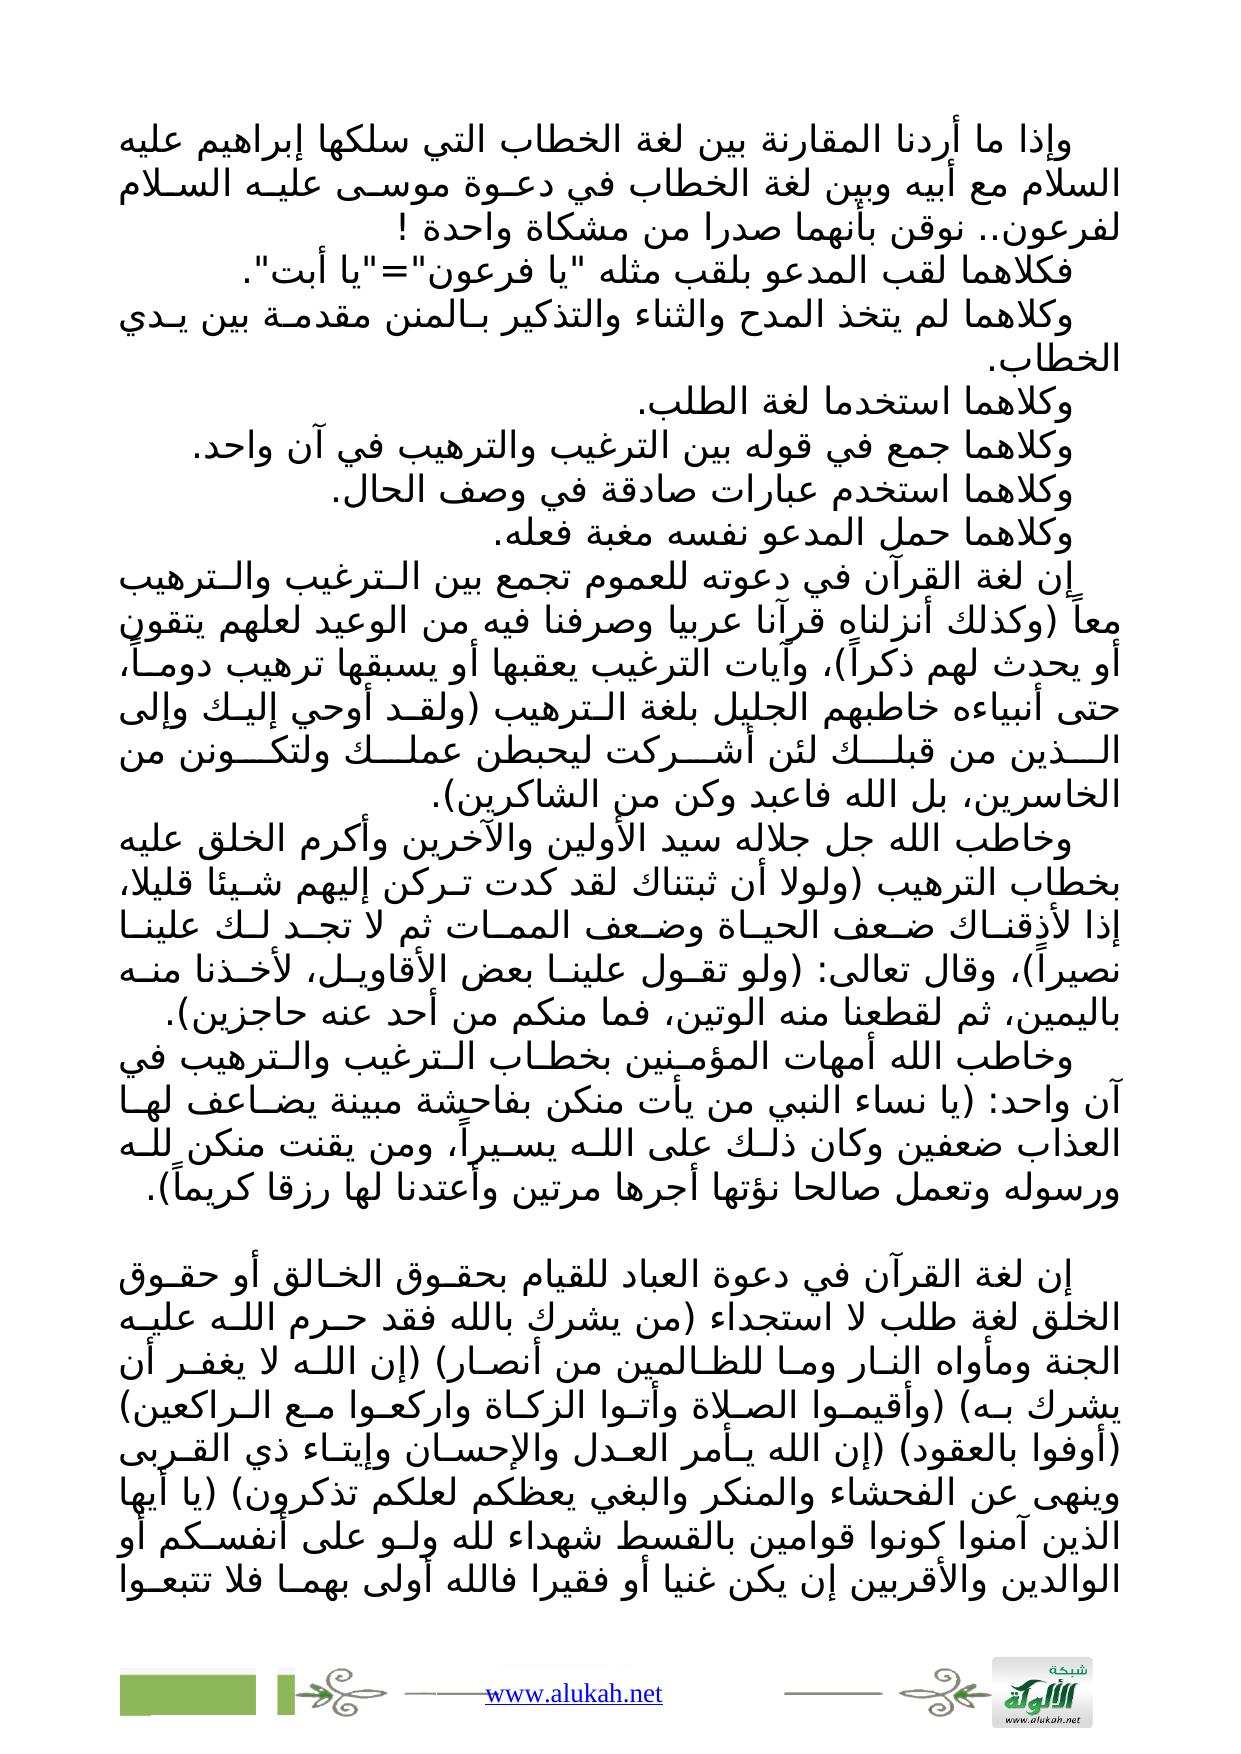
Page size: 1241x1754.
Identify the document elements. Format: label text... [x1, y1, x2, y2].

text وخاطب الله جل جلاله سيد الأولين والآخرين وأكرم الخلق عليه بخطاب الترهيب (ولولا أن ثبتناك لقد كدت تركن إليهم شيئا قليلا، إذا لأذقناك ضعف الحياة وضعف الممات ثم لا تجد لك علينا نصيراً)، وقال تعالى: (ولو تقول علينا بعض الأقاويل، لأخذنا منه باليمين، ثم لقطعنا منه الوتين، فما منكم من أحد عنه حاجزين). [118, 816, 1122, 1035]
text وكلاهما لم يتخذ المدح والثناء والتذكير بالمنن مقدمة بين يدي الخطاب. [118, 293, 1122, 380]
text وخاطب الله أمهات المؤمنين بخطاب الترغيب والترهيب في آن واحد: (يا نساء النبي من يأت منكن بفاحشة مبينة يضاعف لها العذاب ضعفين وكان ذلك على الله يسيراً، ومن يقنت منكن لله ورسوله وتعمل صالحا نؤتها أجرها مرتين وأعتدنا لها رزقا كريماً). [118, 1035, 1122, 1209]
text فكلاهما لقب المدعو بلقب مثله "يا فرعون"="يا أبت". [118, 249, 1122, 293]
text إن لغة القرآن في دعوته للعموم تجمع بين الترغيب والترهيب معاً (وكذلك أنزلناه قرآنا عربيا وصرفنا فيه من الوعيد لعلهم يتقون أو يحدث لهم ذكراً)، وآيات الترغيب يعقبها أو يسبقها ترهيب دوماً، حتى أنبياءه خاطبهم الجليل بلغة الترهيب (ولقد أوحي إليك وإلى الذين من قبلك لئن أشركت ليحبطن عملك ولتكونن من الخاسرين، بل الله فاعبد وكن من الشاكرين). [118, 554, 1122, 816]
text وكلاهما جمع في قوله بين الترغيب والترهيب في آن واحد. [118, 424, 1122, 467]
text وكلاهما حمل المدعو نفسه مغبة فعله. [118, 511, 1122, 554]
text وإذا ما أردنا المقارنة بين لغة الخطاب التي سلكها إبراهيم عليه السلام مع أبيه وبين لغة الخطاب في دعوة موسى عليه السلام لفرعون.. نوقن بأنهما صدرا من مشكاة واحدة ! [118, 118, 1122, 249]
text وكلاهما استخدما لغة الطلب. [118, 380, 1122, 424]
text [118, 1252, 1122, 1602]
text وكلاهما استخدم عبارات صادقة في وصف الحال. [118, 467, 1122, 511]
picture [437, 1670, 725, 1725]
picture [118, 1653, 1094, 1736]
